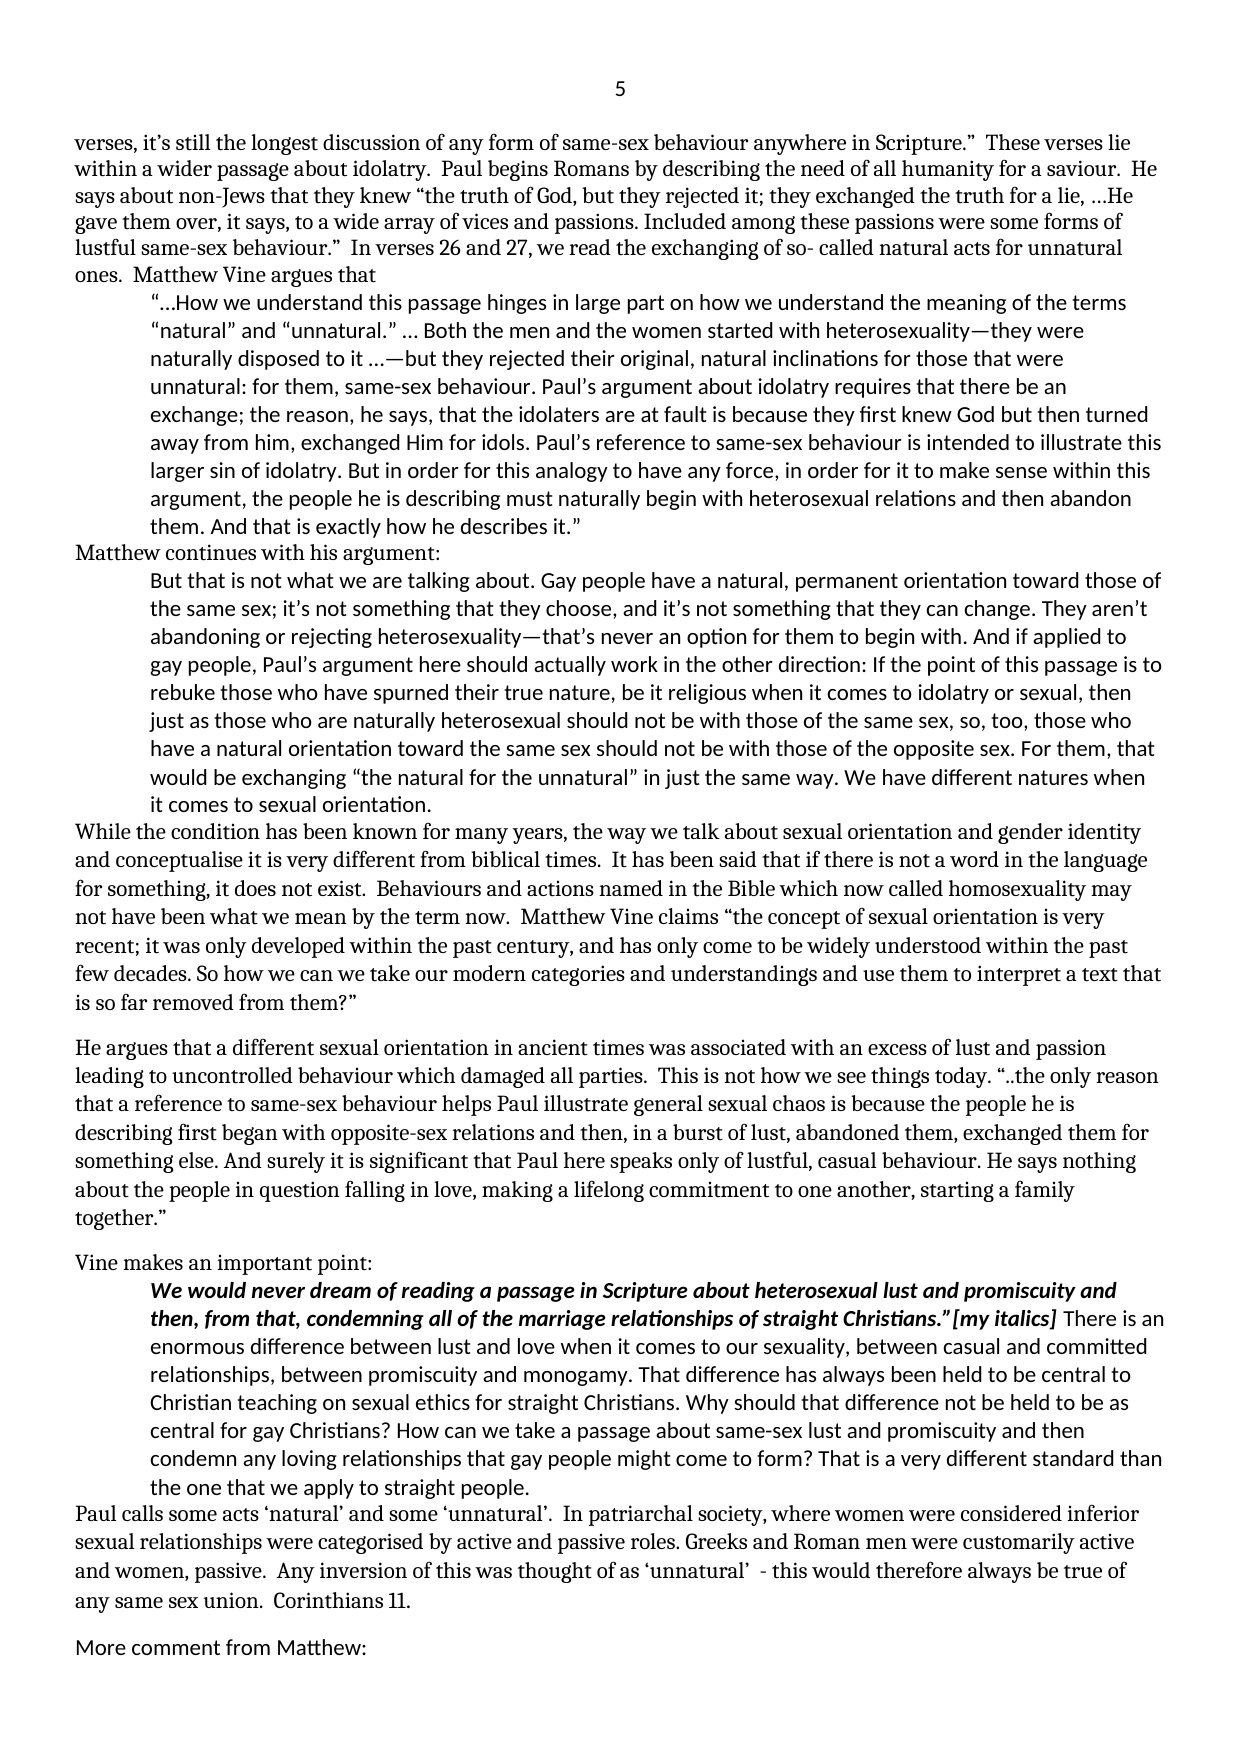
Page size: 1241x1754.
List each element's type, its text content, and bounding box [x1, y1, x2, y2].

text While the condition has been known for many years, the way we talk about sexual orientation and gender identity and conceptualise it is very different from biblical times. It has been said that if there is not a word in the language for something, it does not exist. Behaviours and actions named in the Bible which now called homosexuality may not have been what we mean by the term now. Matthew Vine claims “the concept of sexual orientation is very recent; it was only developed within the past century, and has only come to be widely understood within the past few decades. So how we can we take our modern categories and understandings and use them to interpret a text that is so far removed from them?” [75, 819, 1165, 1016]
text “…How we understand this passage hinges in large part on how we understand the meaning of the terms “natural” and “unnatural.” … Both the men and the women started with heterosexuality—they were naturally disposed to it …—but they rejected their original, natural inclinations for those that were unnatural: for them, same-sex behaviour. Paul’s argument about idolatry requires that there be an exchange; the reason, he says, that the idolaters are at fault is because they first knew God but then turned away from him, exchanged Him for idols. Paul’s reference to same-sex behaviour is intended to illustrate this larger sin of idolatry. But in order for this analogy to have any force, in order for it to make sense within this argument, the people he is describing must naturally begin with heterosexual relations and then abandon them. And that is exactly how he describes it.” [150, 288, 1165, 540]
text We would never dream of reading a passage in Scripture about heterosexual lust and promiscuity and then, from that, condemning all of the marriage relationships of straight Christians.”[my italics] There is an enormous difference between lust and love when it comes to our sexuality, between casual and committed relationships, between promiscuity and monogamy. That difference has always been held to be central to Christian teaching on sexual ethics for straight Christians. Why should that difference not be held to be as central for gay Christians? How can we take a passage about same-sex lust and promiscuity and then condemn any loving relationships that gay people might come to form? That is a very different standard than the one that we apply to straight people. [150, 1276, 1165, 1501]
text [75, 130, 1165, 288]
text Paul calls some acts ‘natural’ and some ‘unnatural’. In patriarchal society, where women were considered inferior sexual relationships were categorised by active and passive roles. Greeks and Roman men were customarily active and women, passive. Any inversion of this was thought of as ‘unnatural’ - this would therefore always be true of any same sex union. Corinthians 11. [75, 1501, 1165, 1614]
text More comment from Matthew: [75, 1633, 1165, 1661]
text Vine makes an important point: [75, 1250, 1165, 1276]
text Matthew continues with his argument: [75, 540, 1165, 566]
text He argues that a different sexual orientation in ancient times was associated with an excess of lust and passion leading to uncontrolled behaviour which damaged all parties. This is not how we see things today. “..the only reason that a reference to same-sex behaviour helps Paul illustrate general sexual chaos is because the people he is describing first began with opposite-sex relations and then, in a burst of lust, abandoned them, exchanged them for something else. And surely it is significant that Paul here speaks only of lustful, casual behaviour. He says nothing about the people in question falling in love, making a lifelong commitment to one another, starting a family together.” [75, 1034, 1165, 1231]
text But that is not what we are talking about. Gay people have a natural, permanent orientation toward those of the same sex; it’s not something that they choose, and it’s not something that they can change. They aren’t abandoning or rejecting heterosexuality—that’s never an option for them to begin with. And if applied to gay people, Paul’s argument here should actually work in the other direction: If the point of this passage is to rebuke those who have spurned their true nature, be it religious when it comes to idolatry or sexual, then just as those who are naturally heterosexual should not be with those of the same sex, so, too, those who have a natural orientation toward the same sex should not be with those of the opposite sex. For them, that would be exchanging “the natural for the unnatural” in just the same way. We have different natures when it comes to sexual orientation. [150, 566, 1165, 819]
